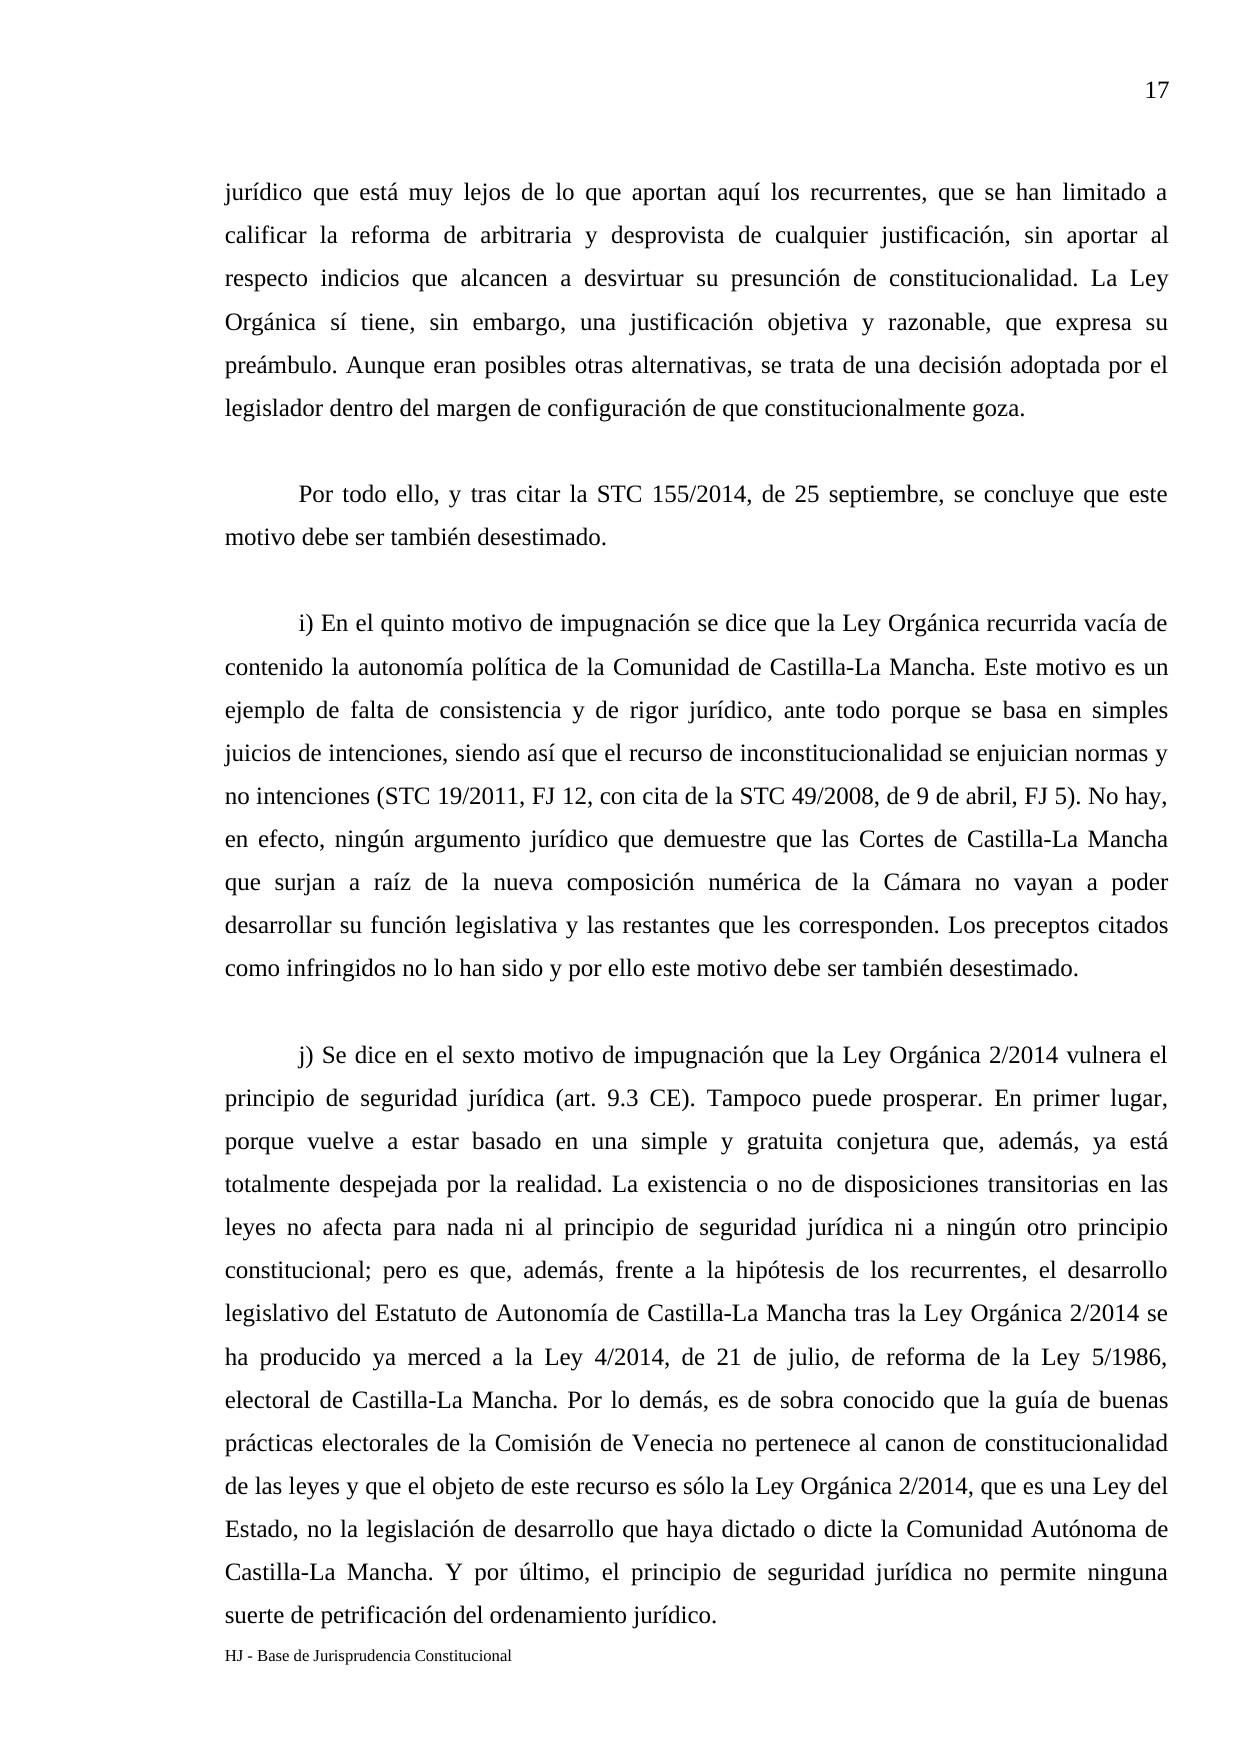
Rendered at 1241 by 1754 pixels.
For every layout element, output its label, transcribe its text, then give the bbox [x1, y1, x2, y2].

text Por todo ello, y tras citar la STC 155/2014, de 25 septiembre, se concluye que este motivo debe ser también desestimado. [224, 479, 1169, 551]
text i) En el quinto motivo de impugnación se dice que la Ley Orgánica recurrida vacía de contenido la autonomía política de la Comunidad de Castilla-La Mancha. Este motivo es un ejemplo de falta de consistencia y de rigor jurídico, ante todo porque se basa en simples juicios de intenciones, siendo así que el recurso de inconstitucionalidad se enjuician normas y no intenciones (STC 19/2011, FJ 12, con cita de la STC 49/2008, de 9 de abril, FJ 5). No hay, en efecto, ningún argumento jurídico que demuestre que las Cortes de Castilla-La Mancha que surjan a raíz de la nueva composición numérica de la Cámara no vayan a poder desarrollar su función legislativa y las restantes que les corresponden. Los preceptos citados como infringidos no lo han sido y por ello este motivo debe ser también desestimado. [224, 608, 1169, 982]
text j) Se dice en el sexto motivo de impugnación que la Ley Orgánica 2/2014 vulnera el principio de seguridad jurídica (art. 9.3 CE). Tampoco puede prosperar. En primer lugar, porque vuelve a estar basado en una simple y gratuita conjetura que, además, ya está totalmente despejada por la realidad. La existencia o no de disposiciones transitorias en las leyes no afecta para nada ni al principio de seguridad jurídica ni a ningún otro principio constitucional; pero es que, además, frente a la hipótesis de los recurrentes, el desarrollo legislativo del Estatuto de Autonomía de Castilla-La Mancha tras la Ley Orgánica 2/2014 se ha producido ya merced a la Ley 4/2014, de 21 de julio, de reforma de la Ley 5/1986, electoral de Castilla-La Mancha. Por lo demás, es de sobra conocido que la guía de buenas prácticas electorales de la Comisión de Venecia no pertenece al canon de constitucionalidad de las leyes y que el objeto de este recurso es sólo la Ley Orgánica 2/2014, que es una Ley del Estado, no la legislación de desarrollo que haya dictado o dicte la Comunidad Autónoma de Castilla-La Mancha. Y por último, el principio de seguridad jurídica no permite ninguna suerte de petrificación del ordenamiento jurídico. [224, 1040, 1169, 1629]
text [224, 177, 1169, 422]
